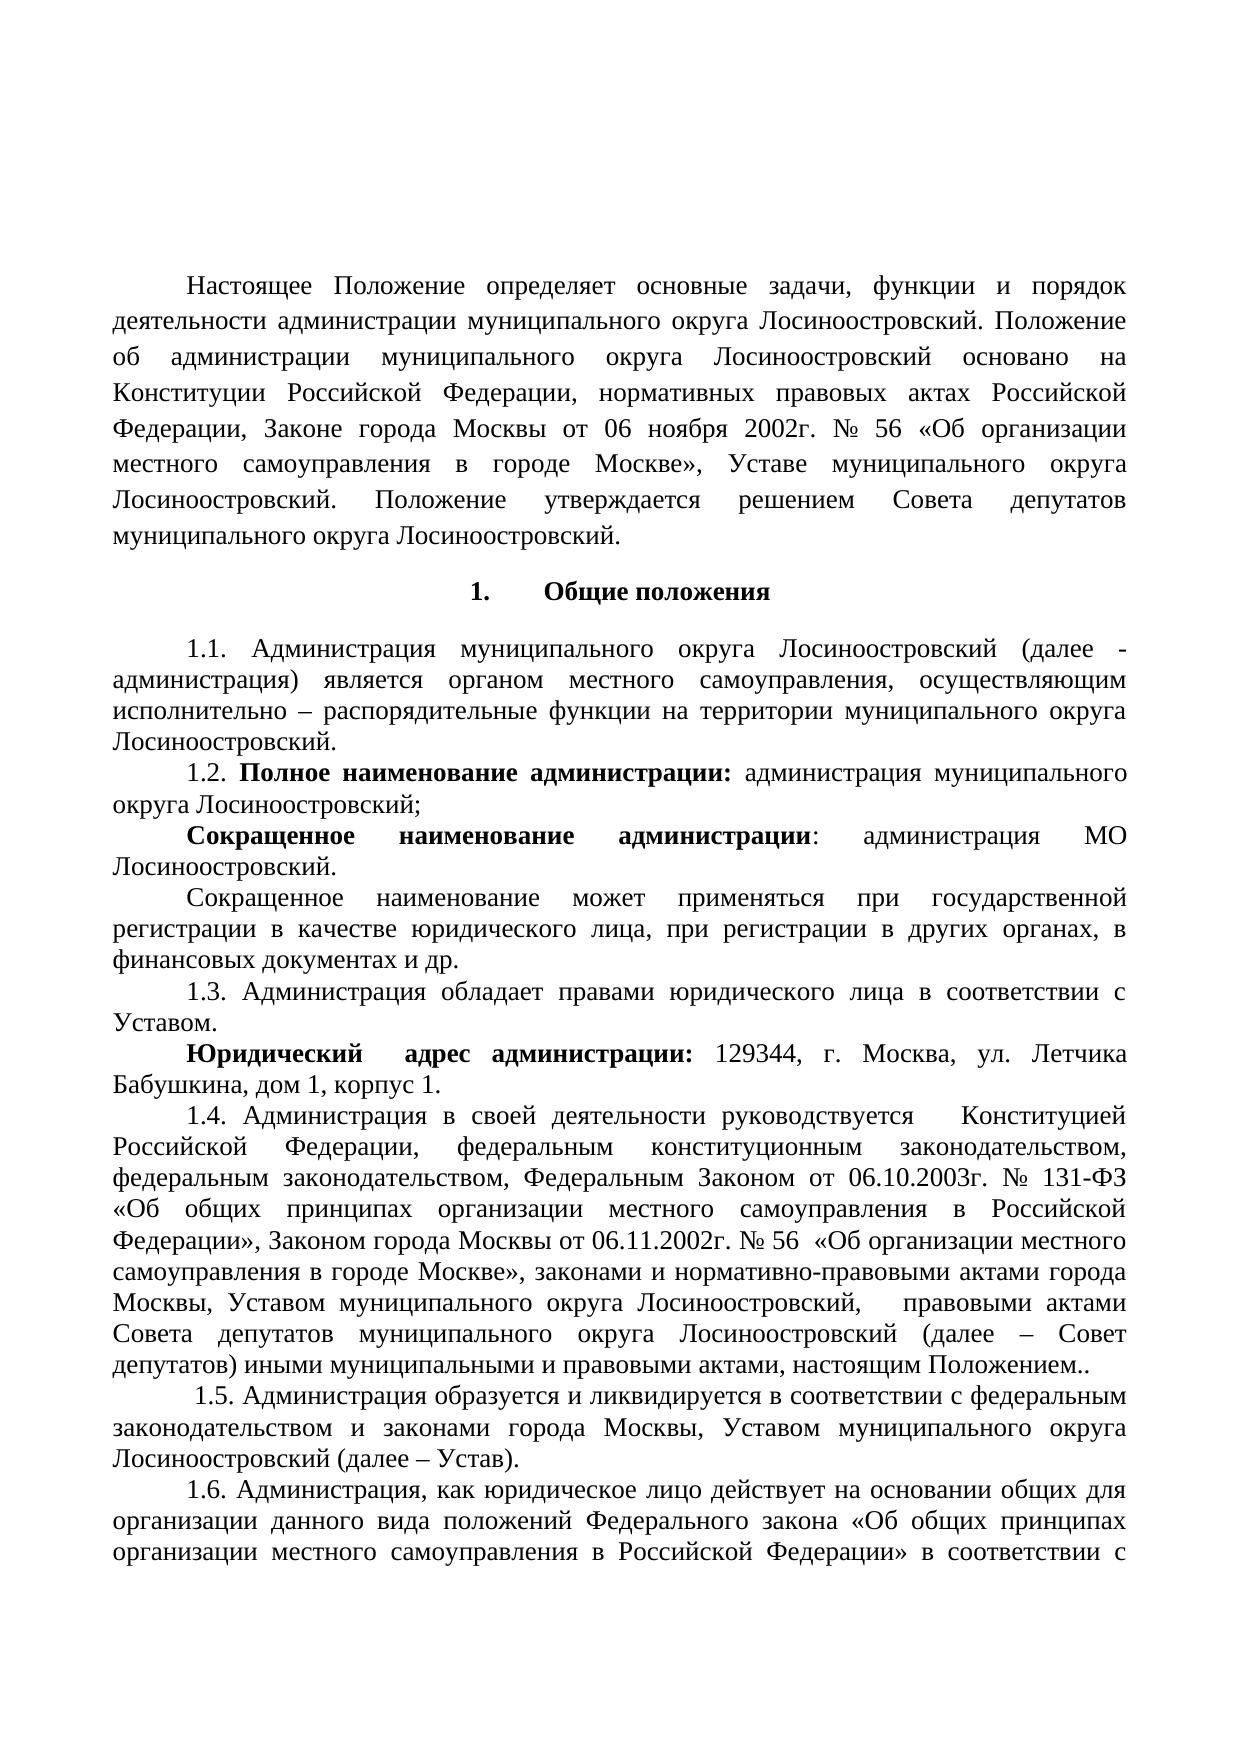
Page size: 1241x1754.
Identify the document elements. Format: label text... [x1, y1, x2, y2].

text Сокращенное наименование может применяться при государственной регистрации в качестве юридического лица, при регистрации в других органах, в финансовых документах и др. [112, 881, 1128, 974]
text 1. Общие положения [112, 575, 1128, 607]
text Сокращенное наименование администрации: администрация МО Лосиноостровский. [112, 819, 1128, 881]
text 1.1. Администрация муниципального округа Лосиноостровский (далее -администрация) является органом местного самоуправления, осуществляющим исполнительно – распорядительные функции на территории муниципального округа Лосиноостровский. [112, 632, 1128, 757]
text 1.2. Полное наименование администрации: администрация муниципального округа Лосиноостровский; [112, 757, 1128, 819]
text 1.4. Администрация в своей деятельности руководствуется Конституцией Российской Федерации, федеральным конституционным законодательством, федеральным законодательством, Федеральным Законом от 06.10.2003г. № 131-ФЗ «Об общих принципах организации местного самоуправления в Российской Федерации», Законом города Москвы от 06.11.2002г. № 56 «Об организации местного самоуправления в городе Москве», законами и нормативно-правовыми актами города Москвы, Уставом муниципального округа Лосиноостровский, правовыми актами Совета депутатов муниципального округа Лосиноостровский (далее – Совет депутатов) иными муниципальными и правовыми актами, настоящим Положением.. [112, 1099, 1128, 1379]
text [112, 1473, 1128, 1566]
text Настоящее Положение определяет основные задачи, функции и порядок деятельности администрации муниципального округа Лосиноостровский. Положение об администрации муниципального округа Лосиноостровский основано на Конституции Российской Федерации, нормативных правовых актах Российской Федерации, Законе города Москвы от 06 ноября 2002г. № 56 «Об организации местного самоуправления в городе Москве», Уставе муниципального округа Лосиноостровский. Положение утверждается решением Совета депутатов муниципального округа Лосиноостровский. [112, 269, 1128, 550]
text 1.3. Администрация обладает правами юридического лица в соответствии с Уставом. [112, 974, 1128, 1037]
text Юридический адрес администрации: 129344, г. Москва, ул. Летчика Бабушкина, дом 1, корпус 1. [112, 1037, 1128, 1099]
text 1.5. Администрация образуется и ликвидируется в соответствии с федеральным законодательством и законами города Москвы, Уставом муниципального округа Лосиноостровский (далее – Устав). [112, 1379, 1128, 1473]
